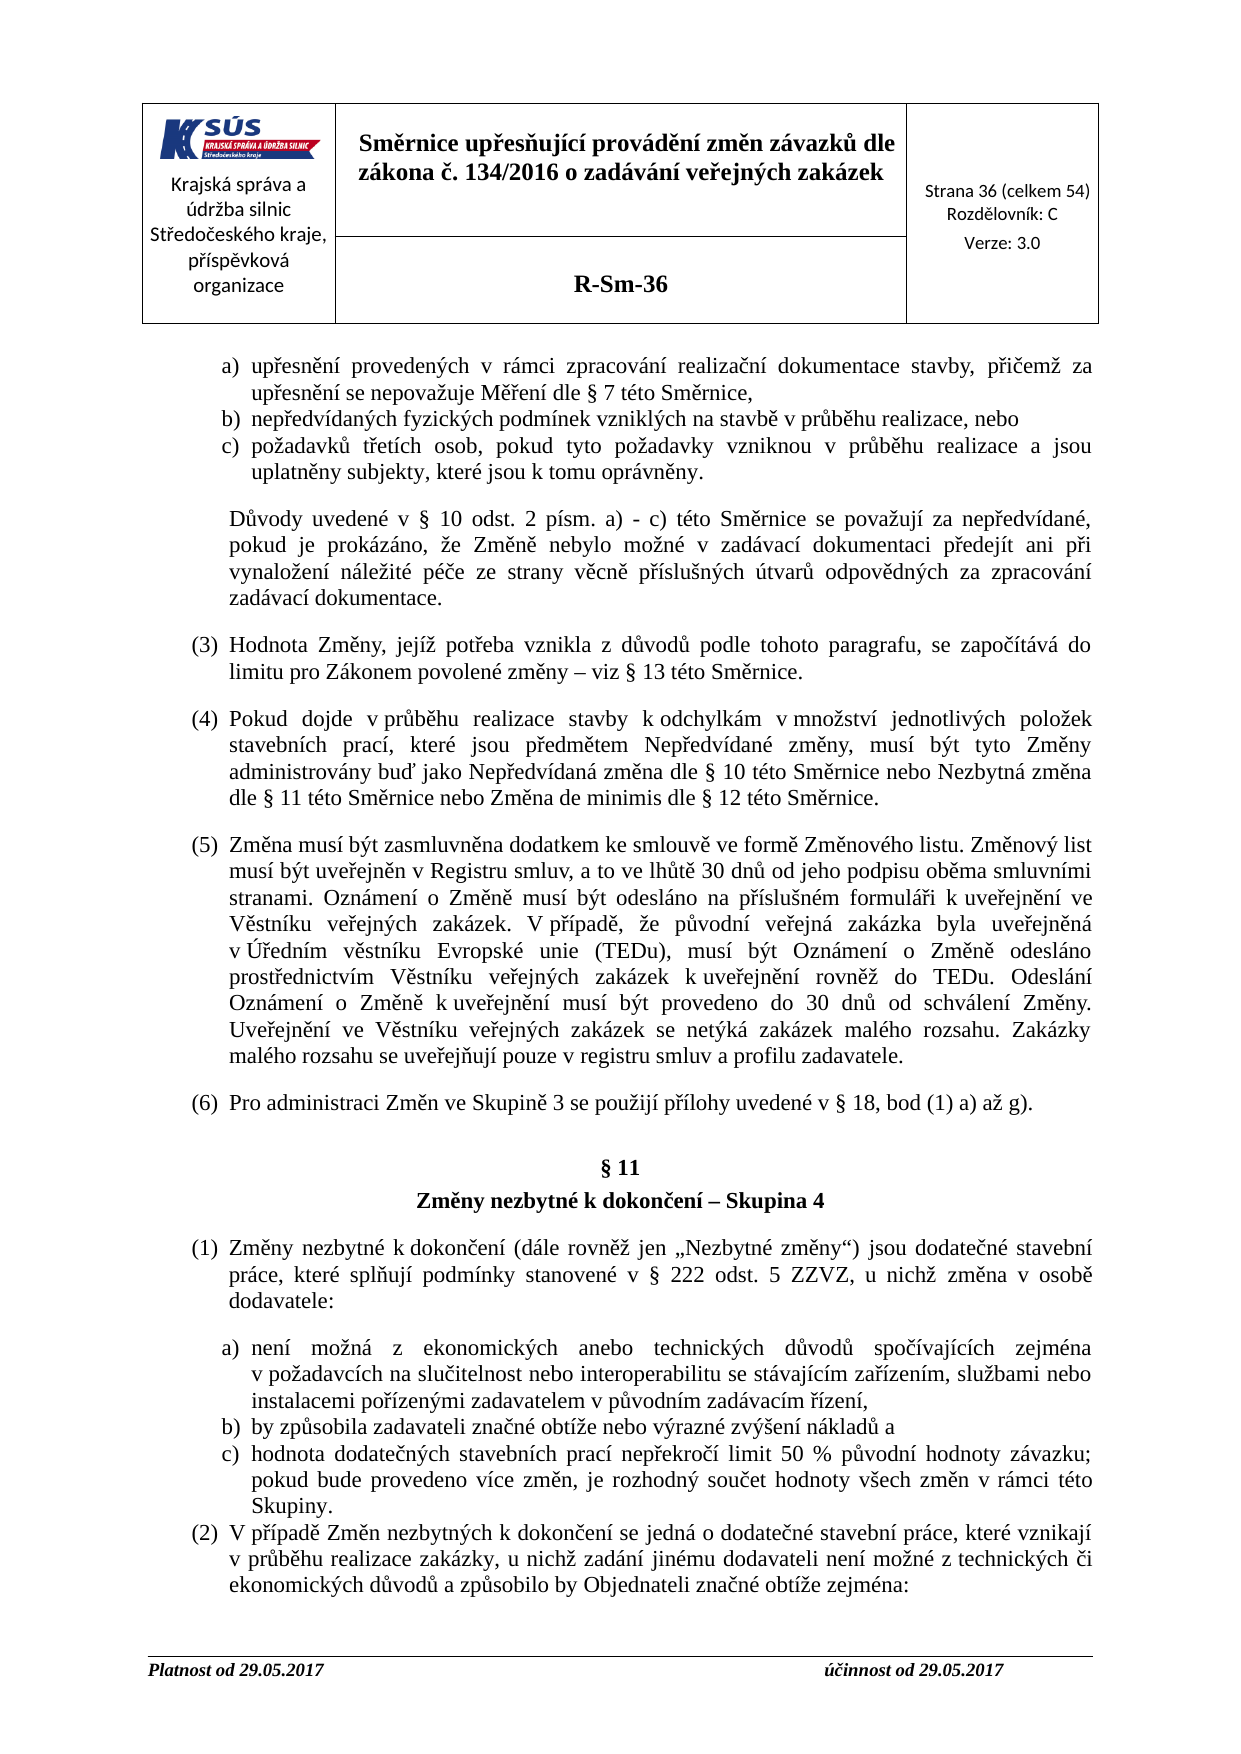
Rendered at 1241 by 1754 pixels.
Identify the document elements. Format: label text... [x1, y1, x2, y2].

list by způsobila zadavateli značné obtíže nebo výrazné zvýšení nákladů a [221, 1413, 1093, 1439]
list Hodnota Změny, jejíž potřeba vznikla z důvodů podle tohoto paragrafu, se započítává do limitu pro Zákonem povolené změny – viz § 13 této Směrnice. [191, 631, 1093, 684]
picture [156, 116, 321, 159]
list Změny nezbytné k dokončení (dále rovněž jen „Nezbytné změny“) jsou dodatečné stavební práce, které splňují podmínky stanovené v § 222 odst. 5 ZZVZ, u nichž změna v osobě dodavatele: [191, 1234, 1093, 1313]
list Pro administraci Změn ve Skupině 3 se použijí přílohy uvedené v § 18, bod (1) a) až g). [191, 1089, 1093, 1116]
list požadavků třetích osob, pokud tyto požadavky vzniknou v průběhu realizace a jsou uplatněny subjekty, které jsou k tomu oprávněny. [221, 432, 1093, 484]
list Pokud dojde v průběhu realizace stavby k odchylkám v množství jednotlivých položek stavebních prací, které jsou předmětem Nepředvídané změny, musí být tyto Změny administrovány buď jako Nepředvídaná změna dle § 10 této Směrnice nebo Nezbytná změna dle § 11 této Směrnice nebo Změna de minimis dle § 12 této Směrnice. [191, 705, 1093, 810]
list V případě Změn nezbytných k dokončení se jedná o dodatečné stavební práce, které vznikají v průběhu realizace zakázky, u nichž zadání jinému dodavateli není možné z technických či ekonomických důvodů a způsobilo by Objednateli značné obtíže zejména: [191, 1519, 1093, 1598]
list Změna musí být zasmluvněna dodatkem ke smlouvě ve formě Změnového listu. Změnový list musí být uveřejněn v Registru smluv, a to ve lhůtě 30 dnů od jeho podpisu oběma smluvními stranami. Oznámení o Změně musí být odesláno na příslušném formuláři k uveřejnění ve Věstníku veřejných zakázek. V případě, že původní veřejná zakázka byla uveřejněná v Úředním věstníku Evropské unie (TEDu), musí být Oznámení o Změně odesláno prostřednictvím Věstníku veřejných zakázek k uveřejnění rovněž do TEDu. Odeslání Oznámení o Změně k uveřejnění musí být provedeno do 30 dnů od schválení Změny. Uveřejnění ve Věstníku veřejných zakázek se netýká zakázek malého rozsahu. Zakázky malého rozsahu se uveřejňují pouze v registru smluv a profilu zadavatele. [191, 831, 1093, 1068]
list hodnota dodatečných stavebních prací nepřekročí limit 50 % původní hodnoty závazku; pokud bude provedeno více změn, je rozhodný součet hodnoty všech změn v rámci této Skupiny. [221, 1439, 1093, 1519]
text § 11 [148, 1154, 1093, 1181]
list není možná z ekonomických anebo technických důvodů spočívajících zejména v požadavcích na slučitelnost nebo interoperabilitu se stávajícím zařízením, službami nebo instalacemi pořízenými zadavatelem v původním zadávacím řízení, [221, 1334, 1093, 1413]
text Důvody uvedené v § 10 odst. 2 písm. a) - c) této Směrnice se považují za nepředvídané, pokud je prokázáno, že Změně nebylo možné v zadávací dokumentaci předejít ani při vynaložení náležité péče ze strany věcně příslušných útvarů odpovědných za zpracování zadávací dokumentace. [229, 505, 1093, 611]
text Změny nezbytné k dokončení – Skupina 4 [148, 1187, 1093, 1213]
list upřesnění provedených v rámci zpracování realizační dokumentace stavby, přičemž za upřesnění se nepovažuje Měření dle § 7 této Směrnice, [221, 353, 1093, 405]
list nepředvídaných fyzických podmínek vzniklých na stavbě v průběhu realizace, nebo [221, 405, 1093, 432]
